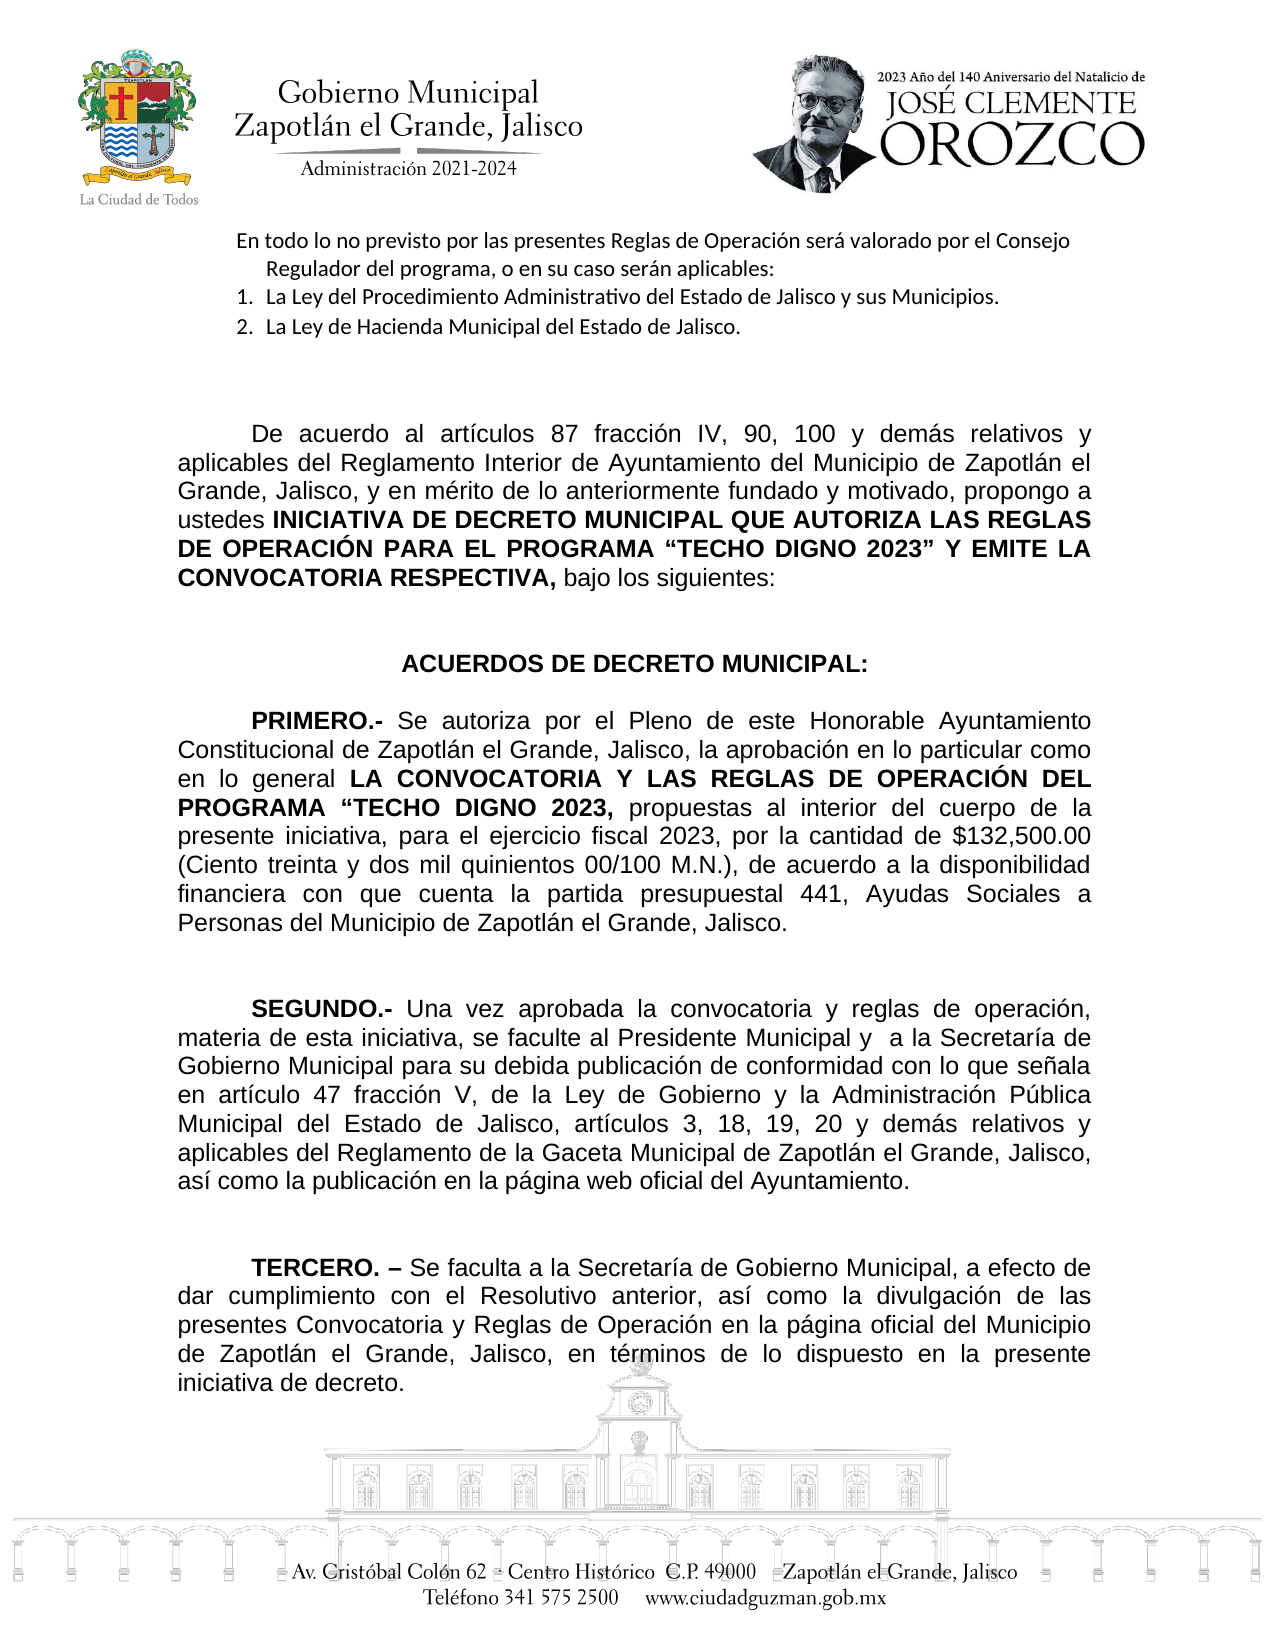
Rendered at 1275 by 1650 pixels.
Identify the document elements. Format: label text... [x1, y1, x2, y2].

list La Ley de Hacienda Municipal del Estado de Jalisco. [236, 312, 1091, 340]
text SEGUNDO.- Una vez aprobada la convocatoria y reglas de operación, materia de esta iniciativa, se faculte al Presidente Municipal y a la Secretaría de Gobierno Municipal para su debida publicación de conformidad con lo que señala en artículo 47 fracción V, de la Ley de Gobierno y la Administración Pública Municipal del Estado de Jalisco, artículos 3, 18, 19, 20 y demás relativos y aplicables del Reglamento de la Gaceta Municipal de Zapotlán el Grande, Jalisco, así como la publicación en la página web oficial del Ayuntamiento. [177, 994, 1093, 1195]
list La Ley del Procedimiento Administrativo del Estado de Jalisco y sus Municipios. [236, 282, 1091, 310]
text De acuerdo al artículos 87 fracción IV, 90, 100 y demás relativos y aplicables del Reglamento Interior de Ayuntamiento del Municipio de Zapotlán el Grande, Jalisco, y en mérito de lo anteriormente fundado y motivado, propongo a ustedes INICIATIVA DE DECRETO MUNICIPAL QUE AUTORIZA LAS REGLAS DE OPERACIÓN PARA EL PROGRAMA “TECHO DIGNO 2023” Y EMITE LA CONVOCATORIA RESPECTIVA, bajo los siguientes: [177, 419, 1093, 591]
text PRIMERO.- Se autoriza por el Pleno de este Honorable Ayuntamiento Constitucional de Zapotlán el Grande, Jalisco, la aprobación en lo particular como en lo general LA CONVOCATORIA Y LAS REGLAS DE OPERACIÓN DEL PROGRAMA “TECHO DIGNO 2023, propuestas al interior del cuerpo de la presente iniciativa, para el ejercicio fiscal 2023, por la cantidad de $132,500.00 (Ciento treinta y dos mil quinientos 00/100 M.N.), de acuerdo a la disponibilidad financiera con que cuenta la partida presupuestal 441, Ayudas Sociales a Personas del Municipio de Zapotlán el Grande, Jalisco. [177, 706, 1093, 936]
text TERCERO. – Se faculta a la Secretaría de Gobierno Municipal, a efecto de dar cumplimiento con el Resolutivo anterior, así como la divulgación de las presentes Convocatoria y Reglas de Operación en la página oficial del Municipio de Zapotlán el Grande, Jalisco, en términos de lo dispuesto en la presente iniciativa de decreto. [177, 1252, 1093, 1396]
text En todo lo no previsto por las presentes Reglas de Operación será valorado por el Consejo Regulador del programa, o en su caso serán aplicables: [236, 226, 1091, 282]
picture [0, 2, 1274, 1650]
text ACUERDOS DE DECRETO MUNICIPAL: [177, 649, 1093, 677]
